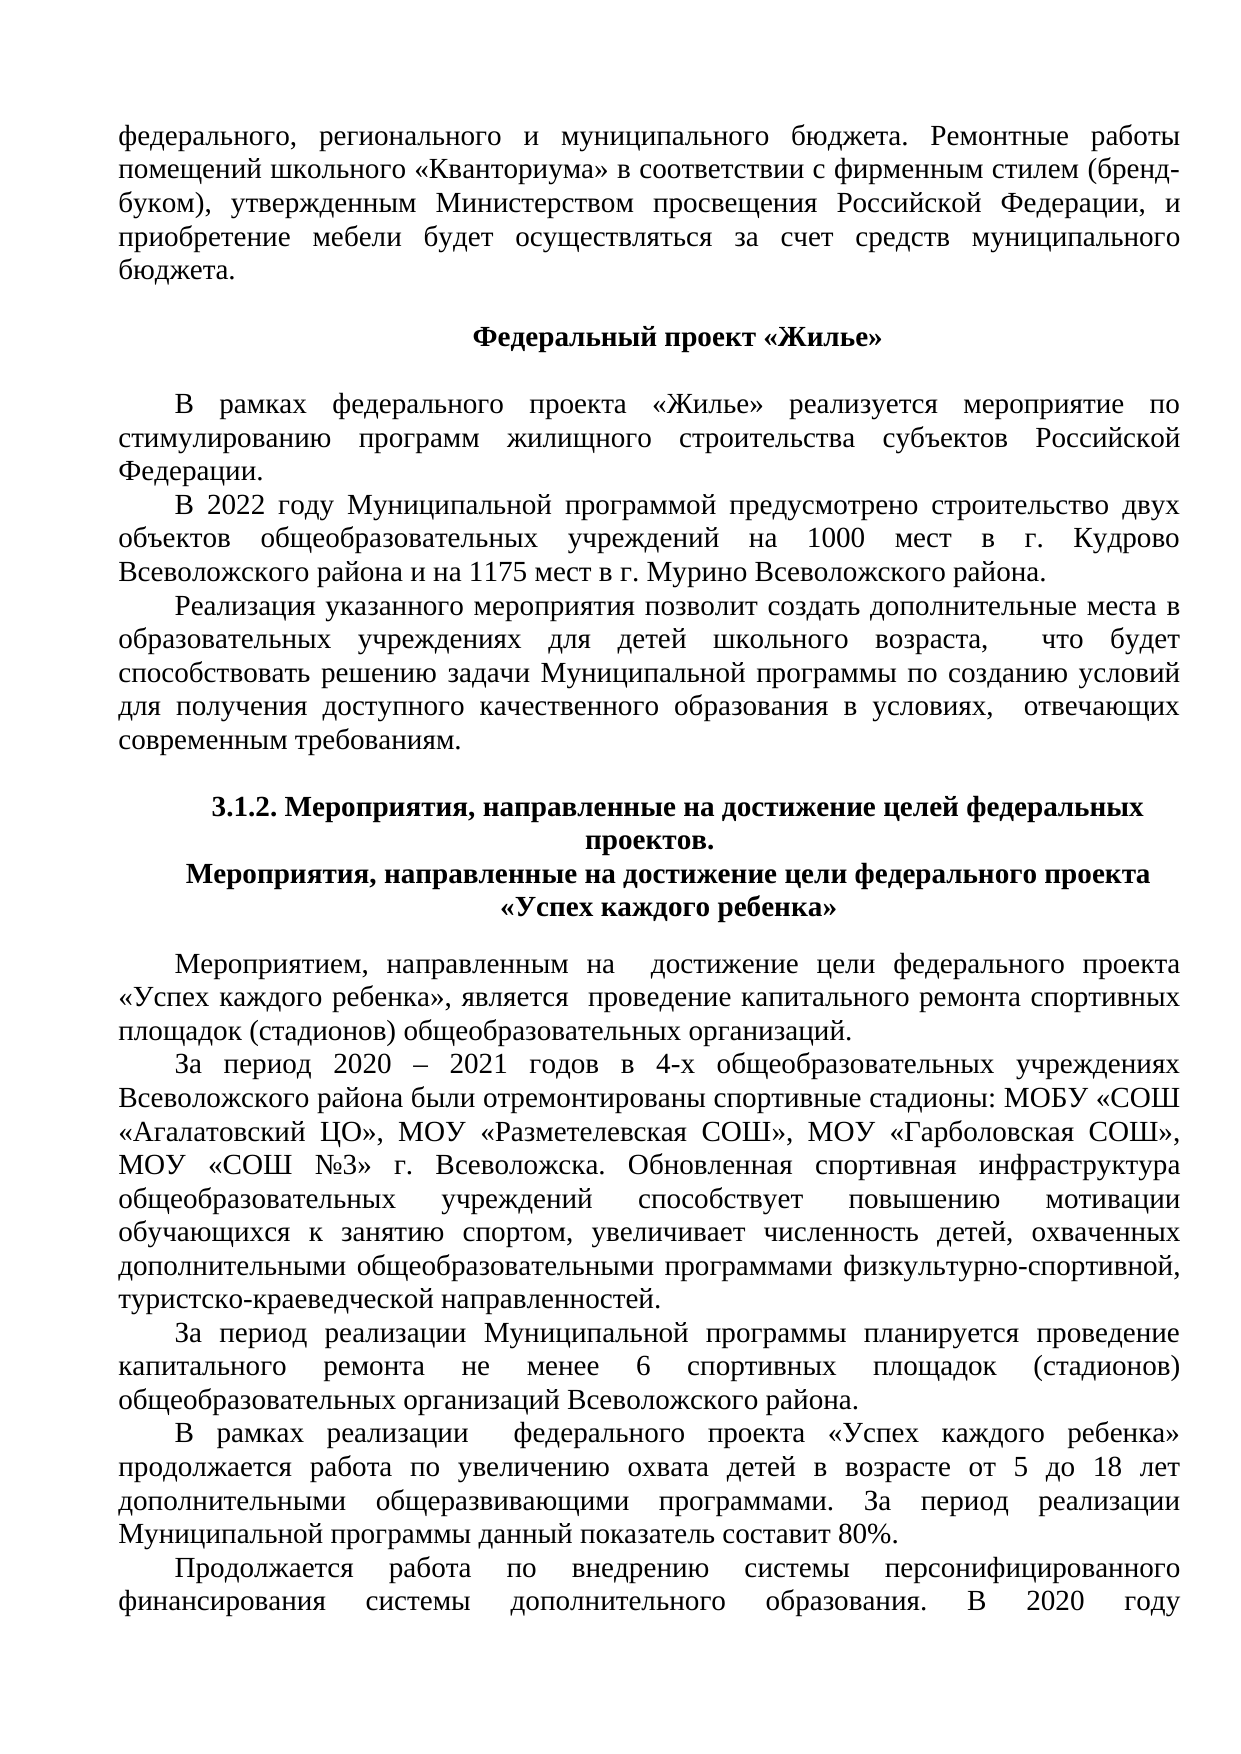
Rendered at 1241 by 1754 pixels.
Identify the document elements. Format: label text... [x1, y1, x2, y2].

text Мероприятием, направленным на достижение цели федерального проекта «Успех каждого ребенка», является проведение капитального ремонта спортивных площадок (стадионов) общеобразовательных организаций. [118, 946, 1181, 1047]
text Реализация указанного мероприятия позволит создать дополнительные места в образовательных учреждениях для детей школьного возраста, что будет способствовать решению задачи Муниципальной программы по созданию условий для получения доступного качественного образования в условиях, отвечающих современным требованиям. [118, 588, 1181, 755]
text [118, 1550, 1181, 1617]
text Мероприятия, направленные на достижение цели федерального проекта «Успех каждого ребенка» [156, 856, 1181, 923]
text Федеральный проект «Жилье» [118, 319, 1181, 353]
text За период реализации Муниципальной программы планируется проведение капитального ремонта не менее 6 спортивных площадок (стадионов) общеобразовательных организаций Всеволожского района. [118, 1315, 1181, 1416]
text В рамках реализации федерального проекта «Успех каждого ребенка» продолжается работа по увеличению охвата детей в возрасте от 5 до 18 лет дополнительными общеразвивающими программами. За период реализации Муниципальной программы данный показатель составит 80%. [118, 1416, 1181, 1550]
text За период 2020 – 2021 годов в 4-х общеобразовательных учреждениях Всеволожского района были отремонтированы спортивные стадионы: МОБУ «СОШ «Агалатовский ЦО», МОУ «Разметелевская СОШ», МОУ «Гарболовская СОШ», МОУ «СОШ №3» г. Всеволожска. Обновленная спортивная инфраструктура общеобразовательных учреждений способствует повышению мотивации обучающихся к занятию спортом, увеличивает численность детей, охваченных дополнительными общеобразовательными программами физкультурно-спортивной, туристско-краеведческой направленностей. [118, 1047, 1181, 1315]
text 3.1.2. Мероприятия, направленные на достижение целей федеральных проектов. [118, 789, 1181, 856]
text В рамках федерального проекта «Жилье» реализуется мероприятие по стимулированию программ жилищного строительства субъектов Российской Федерации. [118, 386, 1181, 487]
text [118, 118, 1181, 286]
text В 2022 году Муниципальной программой предусмотрено строительство двух объектов общеобразовательных учреждений на 1000 мест в г. Кудрово Всеволожского района и на 1175 мест в г. Мурино Всеволожского района. [118, 487, 1181, 588]
